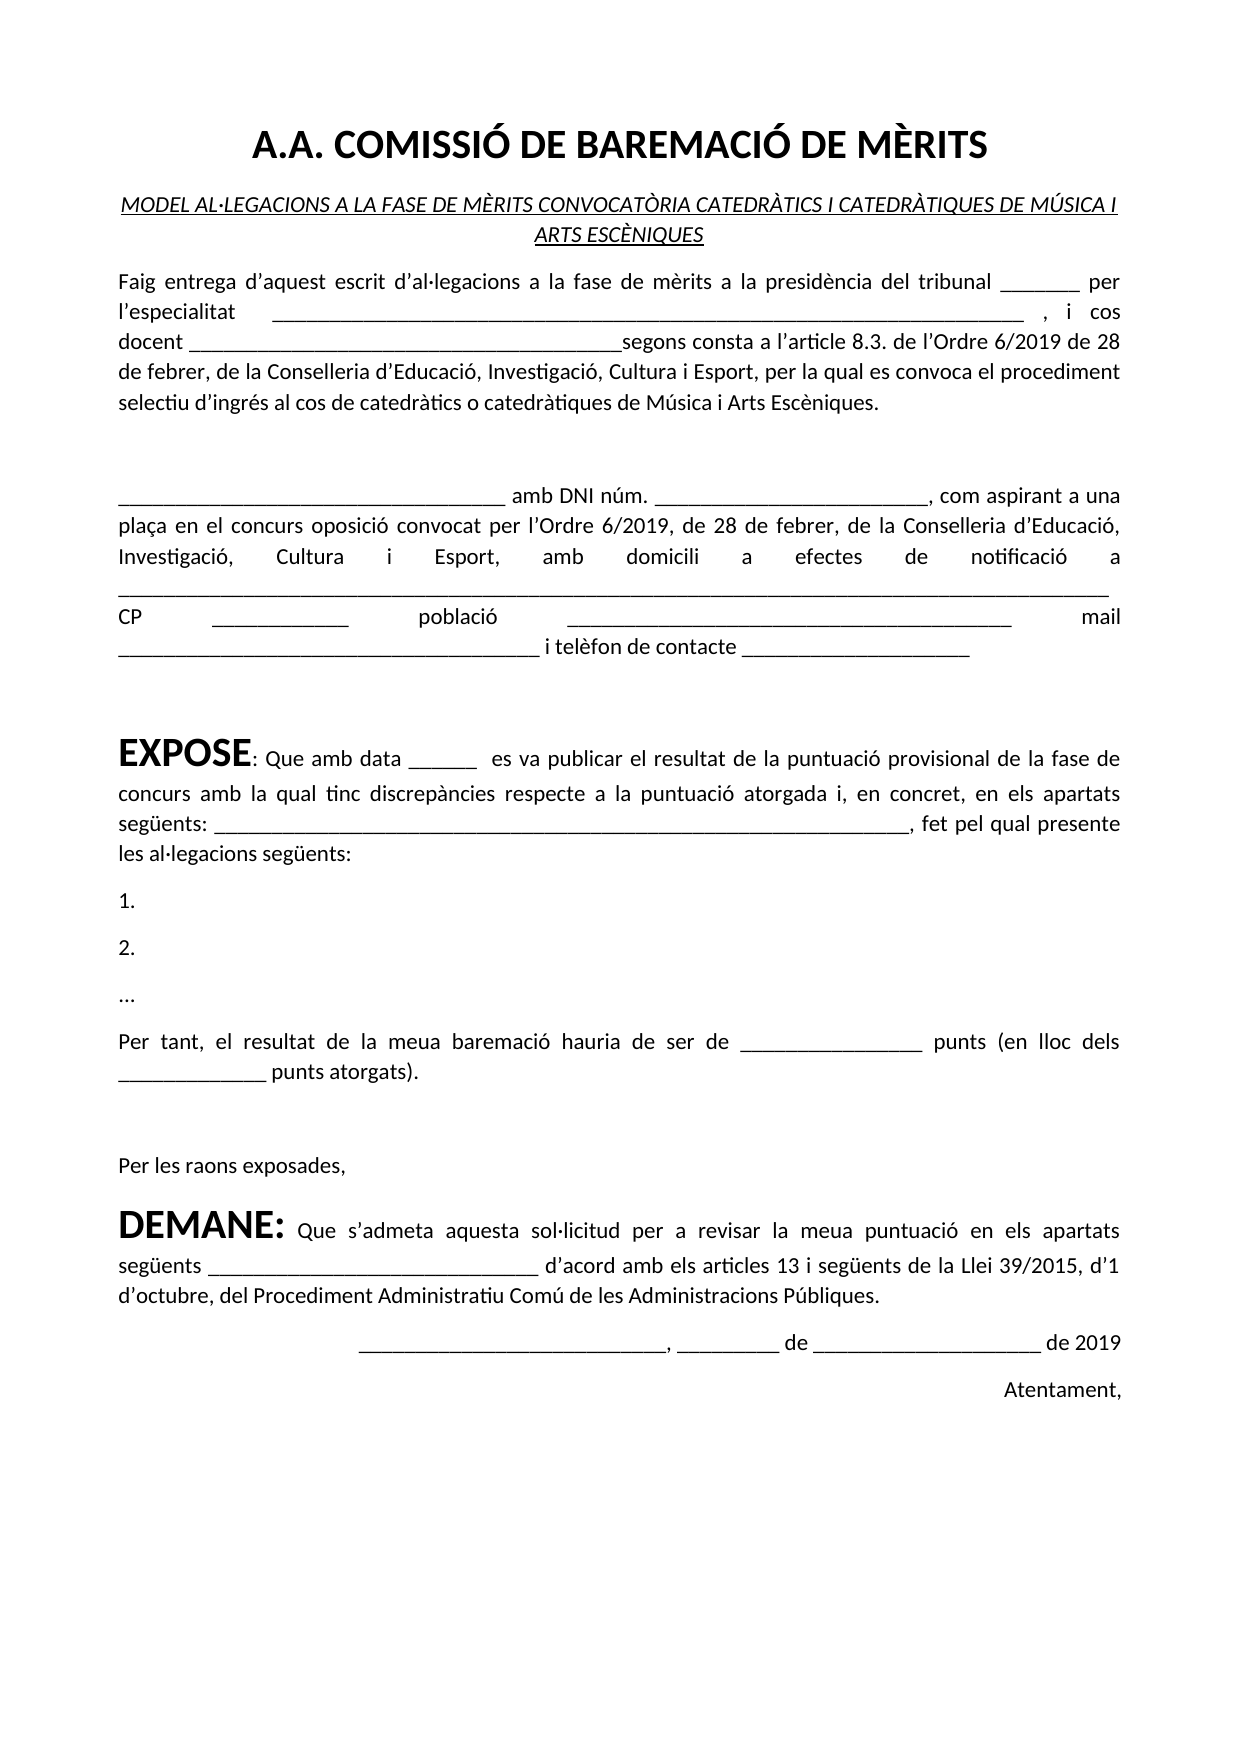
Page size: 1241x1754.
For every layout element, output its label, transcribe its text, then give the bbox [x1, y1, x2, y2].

text A.A. COMISSIÓ DE BAREMACIÓ DE MÈRITS [118, 118, 1122, 169]
text Faig entrega d’aquest escrit d’al·legacions a la fase de mèrits a la presidència del tribunal _______ per l’especialitat __________________________________________________________________ , i cos docent ______________________________________segons consta a l’article 8.3. de l’Ordre 6/2019 de 28 de febrer, de la Conselleria d’Educació, Investigació, Cultura i Esport, per la qual es convoca el procediment selectiu d’ingrés al cos de catedràtics o catedràtiques de Música i Arts Escèniques. [118, 267, 1122, 416]
text MODEL AL·LEGACIONS A LA FASE DE MÈRITS CONVOCATÒRIA CATEDRÀTICS I CATEDRÀTIQUES DE MÚSICA I ARTS ESCÈNIQUES [118, 190, 1122, 248]
text ___________________________, _________ de ____________________ de 2019 [118, 1328, 1122, 1356]
text Per tant, el resultat de la meua baremació hauria de ser de ________________ punts (en lloc dels _____________ punts atorgats). [118, 1027, 1122, 1085]
text Per les raons exposades, [118, 1151, 1122, 1179]
text Atentament, [118, 1375, 1122, 1403]
text DEMANE: Que s’admeta aquesta sol·licitud per a revisar la meua puntuació en els apartats següents _____________________________ d’acord amb els articles 13 i següents de la Llei 39/2015, d’1 d’octubre, del Procediment Administratiu Comú de les Administracions Públiques. [118, 1198, 1122, 1309]
text ... [118, 980, 1122, 1008]
text EXPOSE: Que amb data ______ es va publicar el resultat de la puntuació provisional de la fase de concurs amb la qual tinc discrepàncies respecte a la puntuació atorgada i, en concret, en els apartats següents: _____________________________________________________________, fet pel qual presente les al·legacions següents: [118, 726, 1122, 868]
text 2. [118, 933, 1122, 961]
text __________________________________ amb DNI núm. ________________________, com aspirant a una plaça en el concurs oposició convocat per l’Ordre 6/2019, de 28 de febrer, de la Conselleria d’Educació, Investigació, Cultura i Esport, amb domicili a efectes de notificació a _______________________________________________________________________________________ CP ____________ població _______________________________________ mail _____________________________________ i telèfon de contacte ____________________ [118, 481, 1122, 660]
text 1. [118, 886, 1122, 914]
